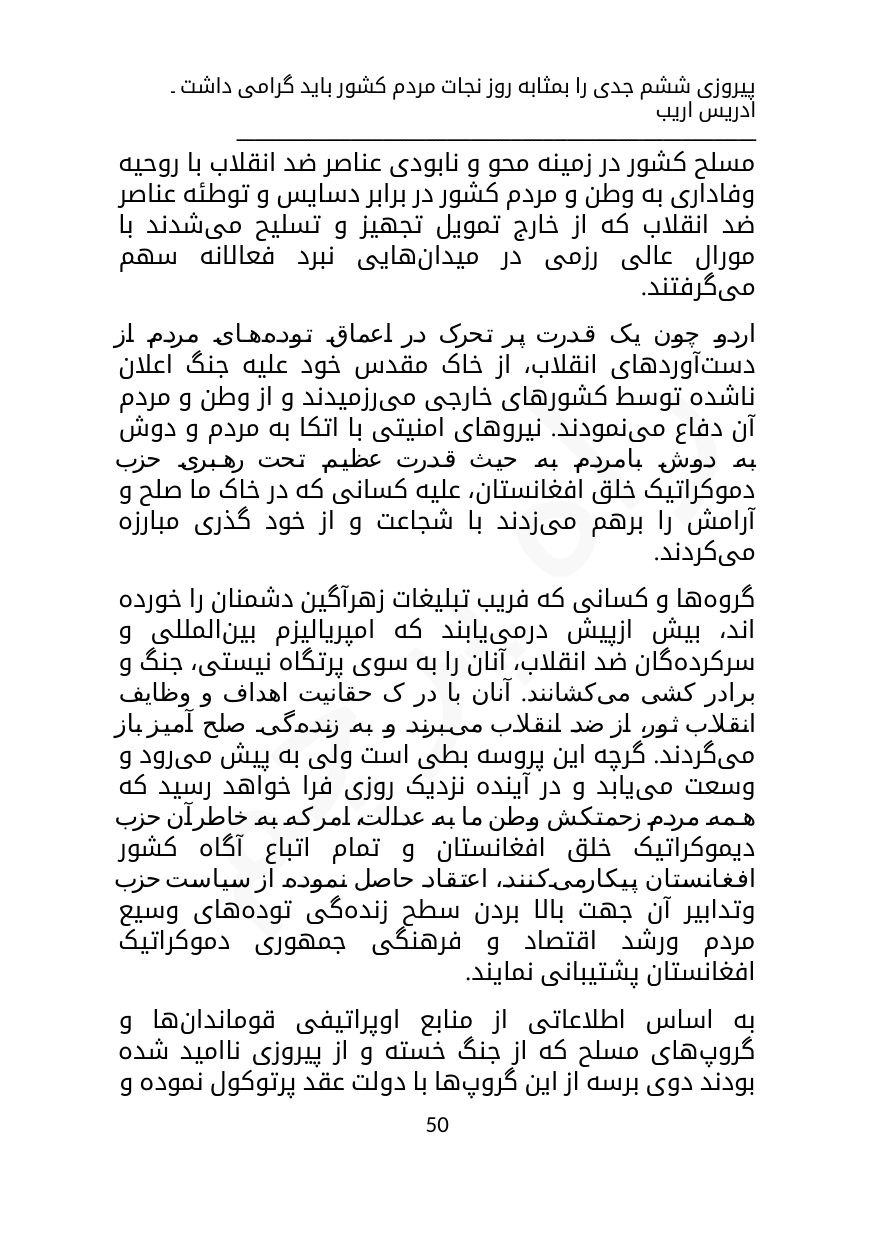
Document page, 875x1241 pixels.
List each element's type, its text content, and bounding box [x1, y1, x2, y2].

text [118, 1005, 756, 1096]
text اردو چون یک قدرت پر تحرک در اعماق توده‌های مردم از دست‌آوردهای انقلاب، از خاک مقدس خود علیه جنگ اعلان ناشده توسط کشورهای خارجی می‌رزمیدند و از وطن و مردم آن دفاع می‌نمودند. نیروهای امنیتی با اتکا به مردم و دوش به دوش بامردم به حیث قدرت عظیم تحت رهبری حزب دموکراتیک خلق افغانستان، علیه کسانی که در خاک ما صلح و آرامش را برهم می‌زدند با شجاعت و از خود گذری مبارزه می‌کردند. [118, 319, 756, 566]
text گروه‌ها و کسانی که فریب تبلیغات زهرآگین دشمنان را خورده اند، بیش ازپیش درمی‌یابند که امپریالیزم بین‌المللی و سرکرده‌گان ضد انقلاب، آنان را به سوی پرتگاه نیستی، جنگ و برادر کشی می‌کشانند. آنان با در ک حقانیت اهداف و وظایف انقلاب ثور، از ضد انقلاب می‌برند و به زنده‌گی صلح آمیز باز می‌گردند. گرچه این پروسه بطی است ولی به پیش می‌رود و وسعت می‌یابد و در آینده نزدیک روزی فرا خواهد رسید که همه مردم زحمتکش وطن ما به عدالت، امر که به خاطر آن حزب دیموکراتیک خلق افغانستان و تمام اتباع آگاه کشور افغانستان پیکارمی‌کنند، اعتقاد حاصل نموده از سیاست حزب وتدابیر آن جهت بالا بردن سطح زنده‌گی توده‌های وسیع مردم ورشد اقتصاد و فرهنگی جمهوری دموکراتیک افغانستان پشتیبانی نمایند. [118, 584, 756, 986]
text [118, 148, 756, 301]
